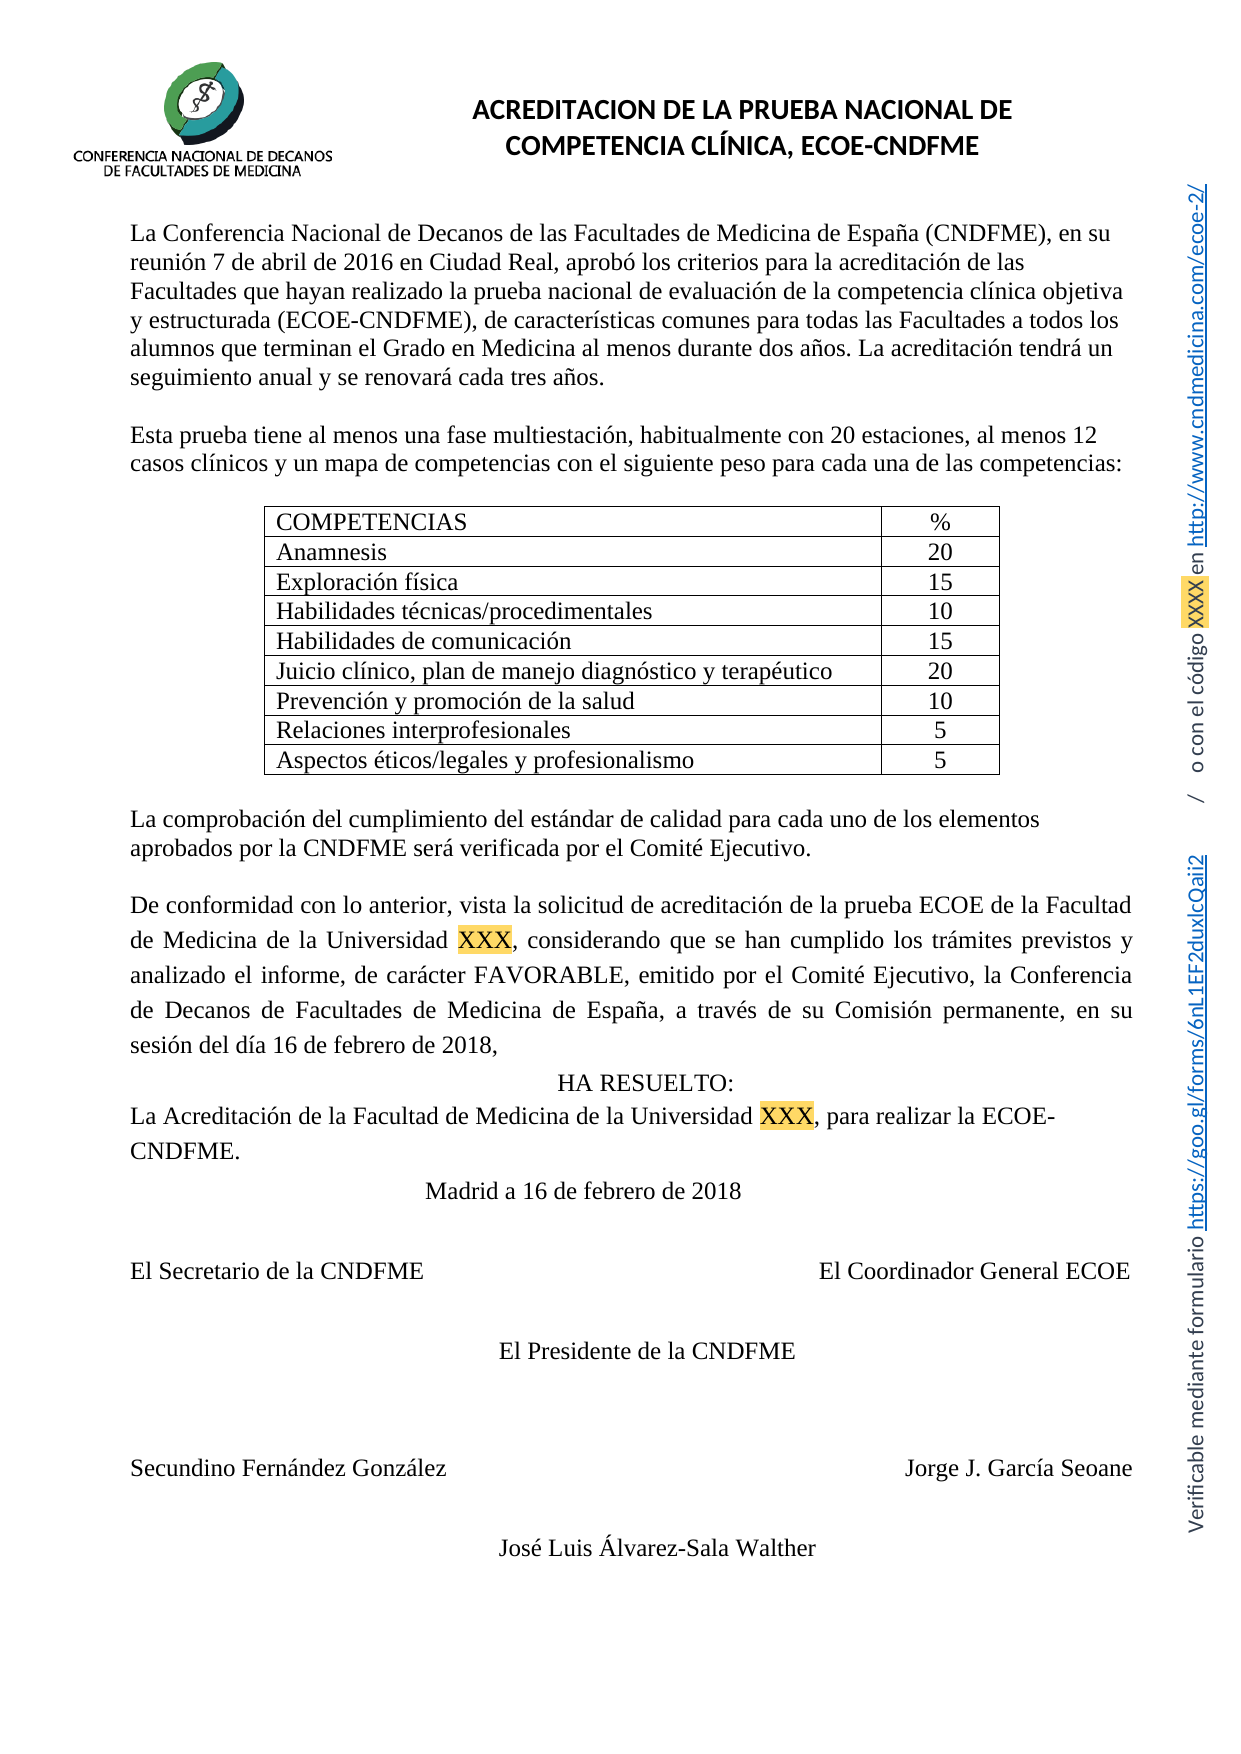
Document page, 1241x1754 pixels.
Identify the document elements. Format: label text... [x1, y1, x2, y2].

table_cell Aspectos éticos/legales y profesionalismo [265, 745, 881, 774]
table_cell 20 [882, 656, 999, 685]
table_header COMPETENCIAS [265, 507, 881, 536]
table_cell Habilidades técnicas/procedimentales [265, 596, 881, 625]
table_cell 5 [882, 745, 999, 774]
text HA RESUELTO: [483, 1068, 807, 1097]
text Secundino Fernández González Jorge J. García Seoane [130, 1453, 1134, 1482]
table_cell 10 [882, 686, 999, 714]
table_cell Juicio clínico, plan de manejo diagnóstico y terapéutico [265, 656, 881, 685]
text El Secretario de la CNDFME El Coordinador General ECOE [130, 1256, 1134, 1285]
text La Acreditación de la Facultad de Medicina de la Universidad XXX, para realizar la ECOE-CNDFME. [130, 1101, 1055, 1165]
text La comprobación del cumplimiento del estándar de calidad para cada uno de los elementos aprobados por la CNDFME será verificada por el Comité Ejecutivo. [130, 804, 1134, 861]
picture [72, 59, 333, 178]
table_cell Anamnesis [265, 537, 881, 566]
table_cell 15 [882, 567, 999, 595]
text De conformidad con lo anterior, vista la solicitud de acreditación de la prueba ECOE de la Facultad de Medicina de la Universidad XXX, considerando que se han cumplido los trámites previstos y analizado el informe, de carácter FAVORABLE, emitido por el Comité Ejecutivo, la Conferencia de Decanos de Facultades de Medicina de España, a través de su Comisión permanente, en su sesión del día 16 de febrero de 2018, [130, 890, 1134, 1059]
text COMPETENCIA CLÍNICA, ECOE-CNDFME [333, 127, 1134, 162]
table_cell 10 [882, 596, 999, 625]
text El Presidente de la CNDFME [130, 1336, 1134, 1365]
text Esta prueba tiene al menos una fase multiestación, habitualmente con 20 estaciones, al menos 12 casos clínicos y un mapa de competencias con el siguiente peso para cada una de las competencias: [130, 420, 1134, 477]
table_header % [882, 507, 999, 536]
table_cell 20 [882, 537, 999, 566]
table_cell Prevención y promoción de la salud [265, 686, 881, 714]
text ACREDITACION DE LA PRUEBA NACIONAL DE [333, 91, 1134, 127]
table_cell 15 [882, 626, 999, 655]
table_cell Exploración física [265, 567, 881, 595]
table_cell 5 [882, 716, 999, 744]
text José Luis Álvarez-Sala Walther [130, 1533, 1134, 1562]
table_cell Habilidades de comunicación [265, 626, 881, 655]
text La Conferencia Nacional de Decanos de las Facultades de Medicina de España (CNDFME), en su reunión 7 de abril de 2016 en Ciudad Real, aprobó los criterios para la acreditación de las Facultades que hayan realizado la prueba nacional de evaluación de la competencia clínica objetiva y estructurada (ECOE-CNDFME), de características comunes para todas las Facultades a todos los alumnos que terminan el Grado en Medicina al menos durante dos años. La acreditación tendrá un seguimiento anual y se renovará cada tres años. [130, 218, 1134, 391]
table_cell Relaciones interprofesionales [265, 716, 881, 744]
text Madrid a 16 de febrero de 2018 [343, 1176, 1055, 1205]
